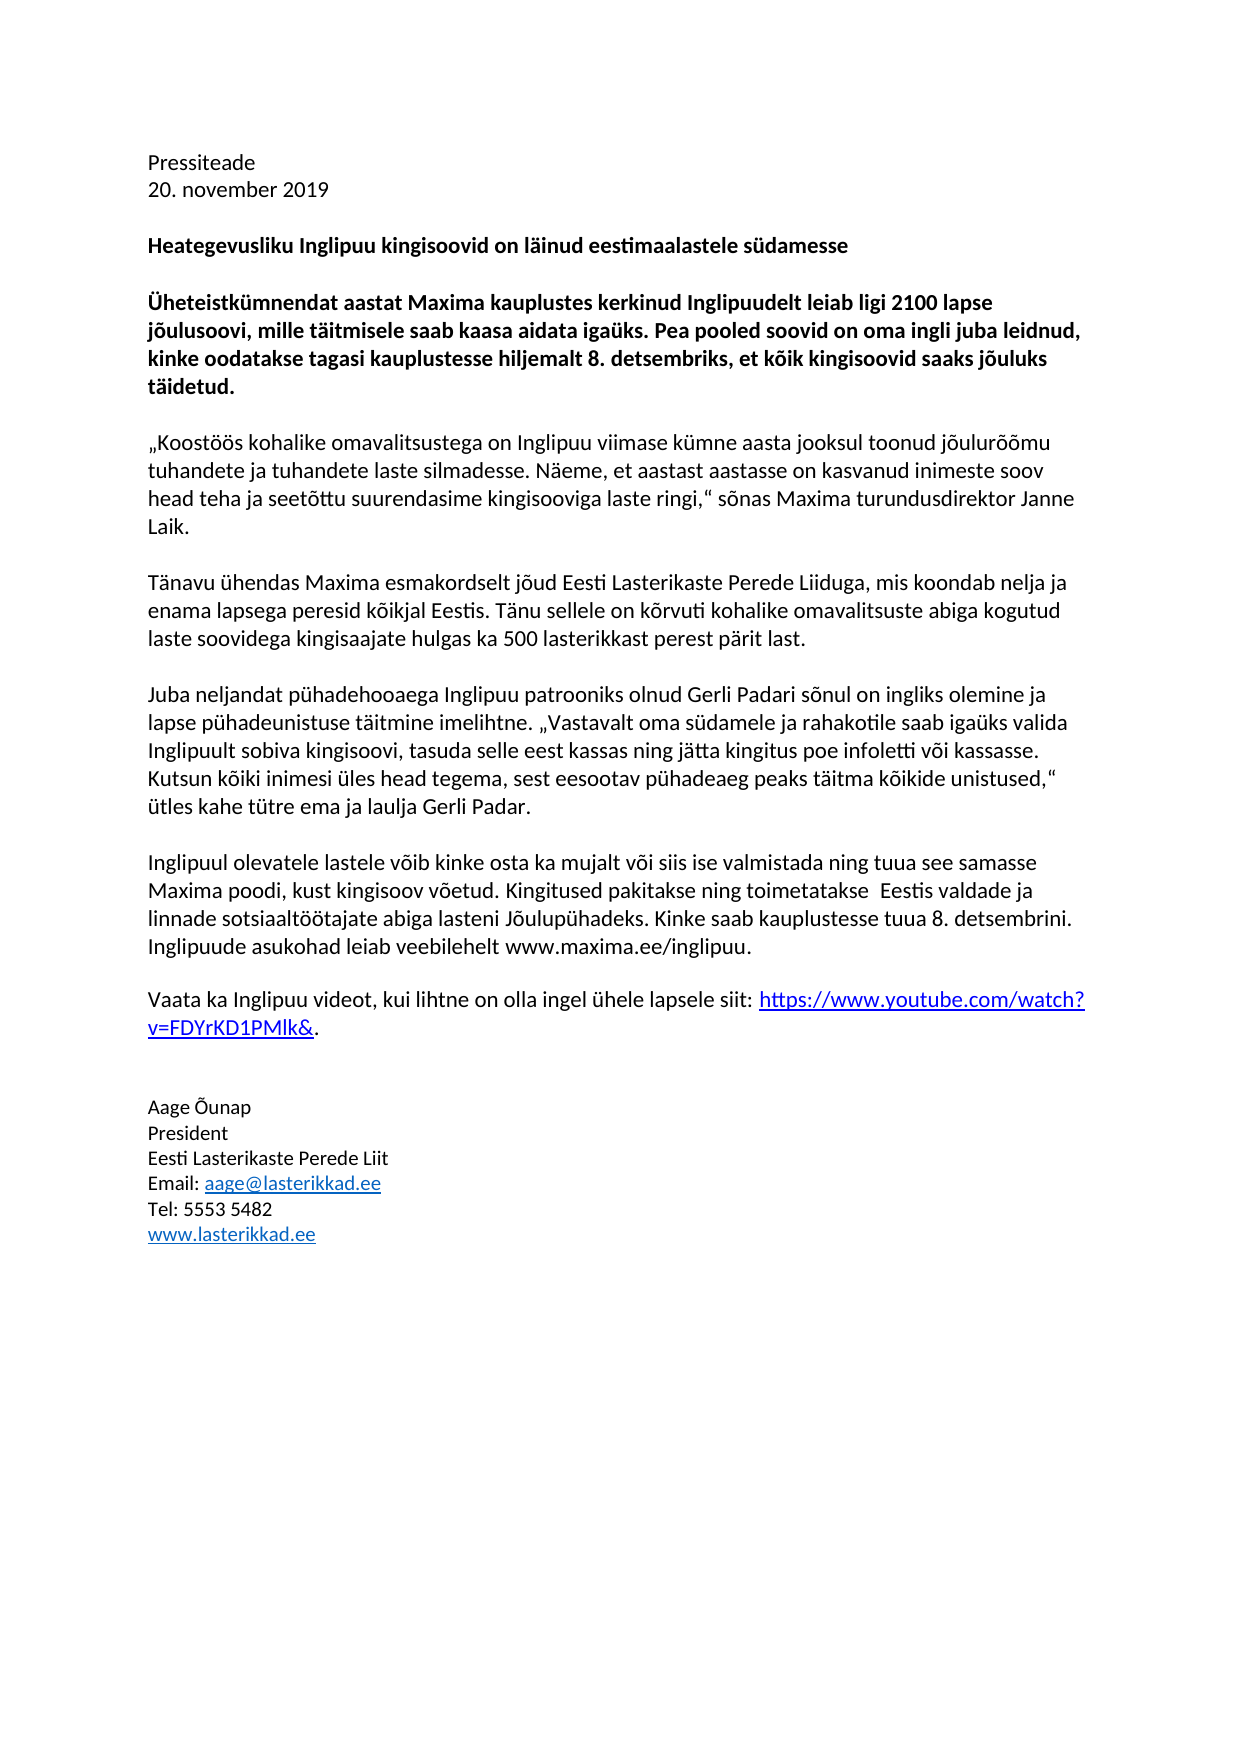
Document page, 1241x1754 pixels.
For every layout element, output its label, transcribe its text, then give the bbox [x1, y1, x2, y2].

text Heategevusliku Inglipuu kingisoovid on läinud eestimaalastele südamesse [148, 204, 1093, 260]
text Aage Õunap [148, 1094, 1093, 1120]
text Vaata ka Inglipuu videot, kui lihtne on olla ingel ühele lapsele siit: https://www.youtube.com/watch?v=FDYrKD1PMlk&. [148, 985, 1093, 1069]
text Üheteistkümnendat aastat Maxima kauplustes kerkinud Inglipuudelt leiab ligi 2100 lapse jõulusoovi, mille täitmisele saab kaasa aidata igaüks. Pea pooled soovid on oma ingli juba leidnud, kinke oodatakse tagasi kauplustesse hiljemalt 8. detsembriks, et kõik kingisoovid saaks jõuluks täidetud. [148, 260, 1093, 400]
text Inglipuul olevatele lastele võib kinke osta ka mujalt või siis ise valmistada ning tuua see samasse Maxima poodi, kust kingisoov võetud. Kingitused pakitakse ning toimetatakse Eestis valdade ja linnade sotsiaaltöötajate abiga lasteni Jõulupühadeks. Kinke saab kauplustesse tuua 8. detsembrini. Inglipuude asukohad leiab veebilehelt www.maxima.ee/inglipuu. [148, 820, 1093, 960]
text Pressiteade 20. november 2019 [256, 148, 1093, 204]
text Tel: 5553 5482 [148, 1196, 1093, 1221]
text Juba neljandat pühadehooaega Inglipuu patrooniks olnud Gerli Padari sõnul on ingliks olemine ja lapse pühadeunistuse täitmine imelihtne. „Vastavalt oma südamele ja rahakotile saab igaüks valida Inglipuult sobiva kingisoovi, tasuda selle eest kassas ning jätta kingitus poe infoletti või kassasse. Kutsun kõiki inimesi üles head tegema, sest eesootav pühadeaeg peaks täitma kõikide unistused,“ ütles kahe tütre ema ja laulja Gerli Padar. [148, 652, 1093, 820]
text „Koostöös kohalike omavalitsustega on Inglipuu viimase kümne aasta jooksul toonud jõulurõõmu tuhandete ja tuhandete laste silmadesse. Näeme, et aastast aastasse on kasvanud inimeste soov head teha ja seetõttu suurendasime kingisooviga laste ringi,“ sõnas Maxima turundusdirektor Janne Laik. [148, 400, 1093, 540]
text President [148, 1120, 1093, 1145]
text www.lasterikkad.ee [148, 1221, 1093, 1247]
text Tänavu ühendas Maxima esmakordselt jõud Eesti Lasterikaste Perede Liiduga, mis koondab nelja ja enama lapsega peresid kõikjal Eestis. Tänu sellele on kõrvuti kohalike omavalitsuste abiga kogutud laste soovidega kingisaajate hulgas ka 500 lasterikkast perest pärit last. [148, 540, 1093, 652]
text Email: aage@lasterikkad.ee [148, 1171, 1093, 1196]
text Eesti Lasterikaste Perede Liit [148, 1145, 1093, 1171]
